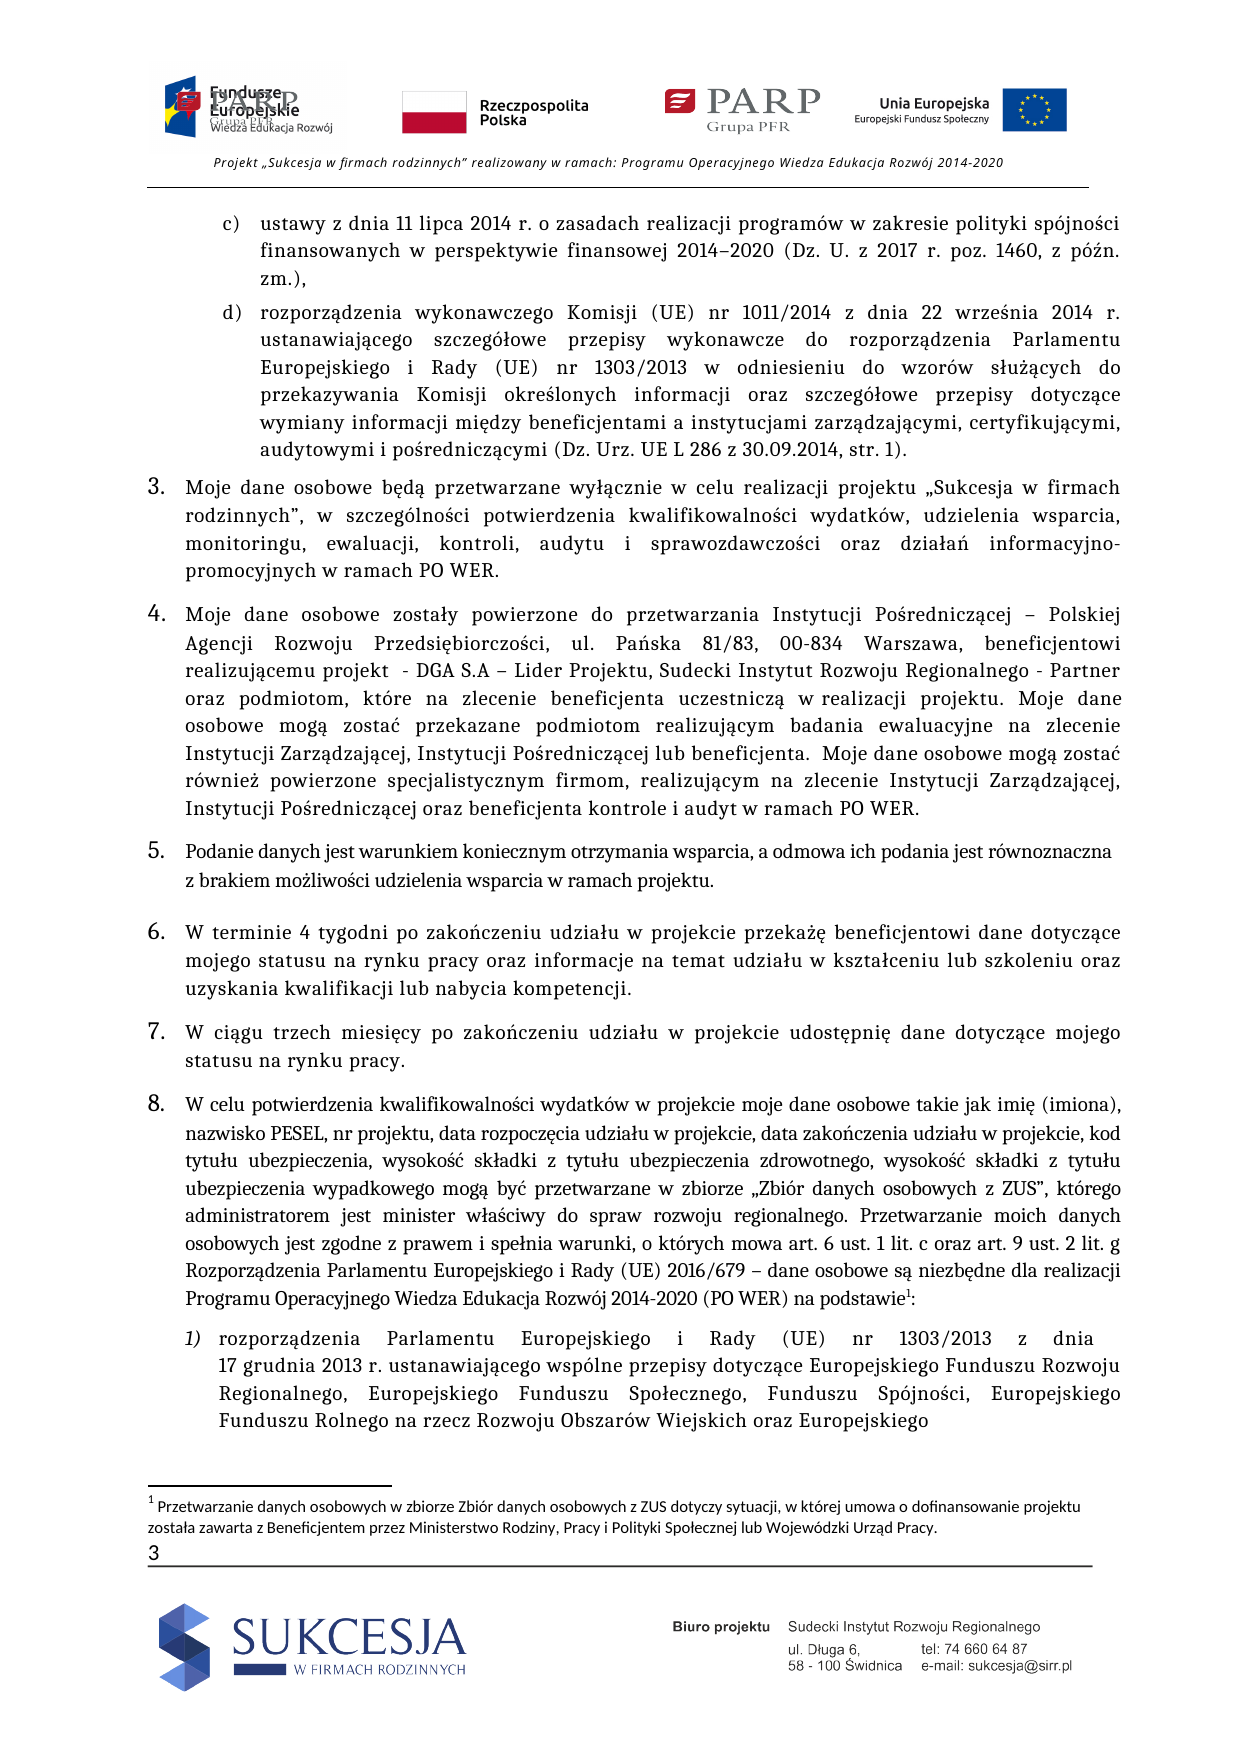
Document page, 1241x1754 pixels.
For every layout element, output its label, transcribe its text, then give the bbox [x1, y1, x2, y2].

list W ciągu trzech miesięcy po zakończeniu udziału w projekcie udostępnię dane dotyczące mojego statusu na rynku pracy. [148, 1017, 1122, 1073]
picture [147, 39, 348, 178]
picture [377, 72, 626, 155]
picture [147, 1565, 1093, 1692]
list rozporządzenia Parlamentu Europejskiego i Rady (UE) nr 1303/2013 z dnia 17 grudnia 2013 r. ustanawiającego wspólne przepisy dotyczące Europejskiego Funduszu Rozwoju Regionalnego, Europejskiego Funduszu Społecznego, Funduszu Spójności, Europejskiego Funduszu Rolnego na rzecz Rozwoju Obszarów Wiejskich oraz Europejskiego [185, 1326, 1122, 1433]
list rozporządzenia wykonawczego Komisji (UE) nr 1011/2014 z dnia 22 września 2014 r. ustanawiającego szczegółowe przepisy wykonawcze do rozporządzenia Parlamentu Europejskiego i Rady (UE) nr 1303/2013 w odniesieniu do wzorów służących do przekazywania Komisji określonych informacji oraz szczegółowe przepisy dotyczące wymiany informacji między beneficjentami a instytucjami zarządzającymi, certyfikującymi, audytowymi i pośredniczącymi (Dz. Urz. UE L 286 z 30.09.2014, str. 1). [223, 300, 1122, 462]
list W terminie 4 tygodni po zakończeniu udziału w projekcie przekażę beneficjentowi dane dotyczące mojego statusu na rynku pracy oraz informacje na temat udziału w kształceniu lub szkoleniu oraz uzyskania kwalifikacji lub nabycia kompetencji. [148, 917, 1122, 1001]
list Moje dane osobowe zostały powierzone do przetwarzania Instytucji Pośredniczącej – Polskiej Agencji Rozwoju Przedsiębiorczości, ul. Pańska 81/83, 00-834 Warszawa, beneficjentowi realizującemu projekt - DGA S.A – Lider Projektu, Sudecki Instytut Rozwoju Regionalnego - Partner oraz podmiotom, które na zlecenie beneficjenta uczestniczą w realizacji projektu. Moje dane osobowe mogą zostać przekazane podmiotom realizującym badania ewaluacyjne na zlecenie Instytucji Zarządzającej, Instytucji Pośredniczącej lub beneficjenta. Moje dane osobowe mogą zostać również powierzone specjalistycznym firmom, realizującym na zlecenie Instytucji Zarządzającej, Instytucji Pośredniczącej oraz beneficjenta kontrole i audyt w ramach PO WER. [148, 599, 1122, 820]
list Podanie danych jest warunkiem koniecznym otrzymania wsparcia, a odmowa ich podania jest równoznaczna z brakiem możliwości udzielenia wsparcia w ramach projektu. [148, 836, 1122, 892]
list W celu potwierdzenia kwalifikowalności wydatków w projekcie moje dane osobowe takie jak imię (imiona), nazwisko PESEL, nr projektu, data rozpoczęcia udziału w projekcie, data zakończenia udziału w projekcie, kod tytułu ubezpieczenia, wysokość składki z tytułu ubezpieczenia zdrowotnego, wysokość składki z tytułu ubezpieczenia wypadkowego mogą być przetwarzane w zbiorze „Zbiór danych osobowych z ZUS”, którego administratorem jest minister właściwy do spraw rozwoju regionalnego. Przetwarzanie moich danych osobowych jest zgodne z prawem i spełnia warunki, o których mowa art. 6 ust. 1 lit. c oraz art. 9 ust. 2 lit. g Rozporządzenia Parlamentu Europejskiego i Rady (UE) 2016/679 – dane osobowe są niezbędne dla realizacji Programu Operacyjnego Wiedza Edukacja Rozwój 2014-2020 (PO WER) na podstawie: [148, 1089, 1122, 1310]
list Moje dane osobowe będą przetwarzane wyłącznie w celu realizacji projektu „Sukcesja w firmach rodzinnych”, w szczególności potwierdzenia kwalifikowalności wydatków, udzielenia wsparcia, monitoringu, ewaluacji, kontroli, audytu i sprawozdawczości oraz działań informacyjno-promocyjnych w ramach PO WER. [148, 472, 1122, 583]
list ustawy z dnia 11 lipca 2014 r. o zasadach realizacji programów w zakresie polityki spójności finansowanych w perspektywie finansowej 2014–2020 (Dz. U. z 2017 r. poz. 1460, z późn. zm.), [223, 212, 1122, 291]
picture [627, 66, 1080, 146]
